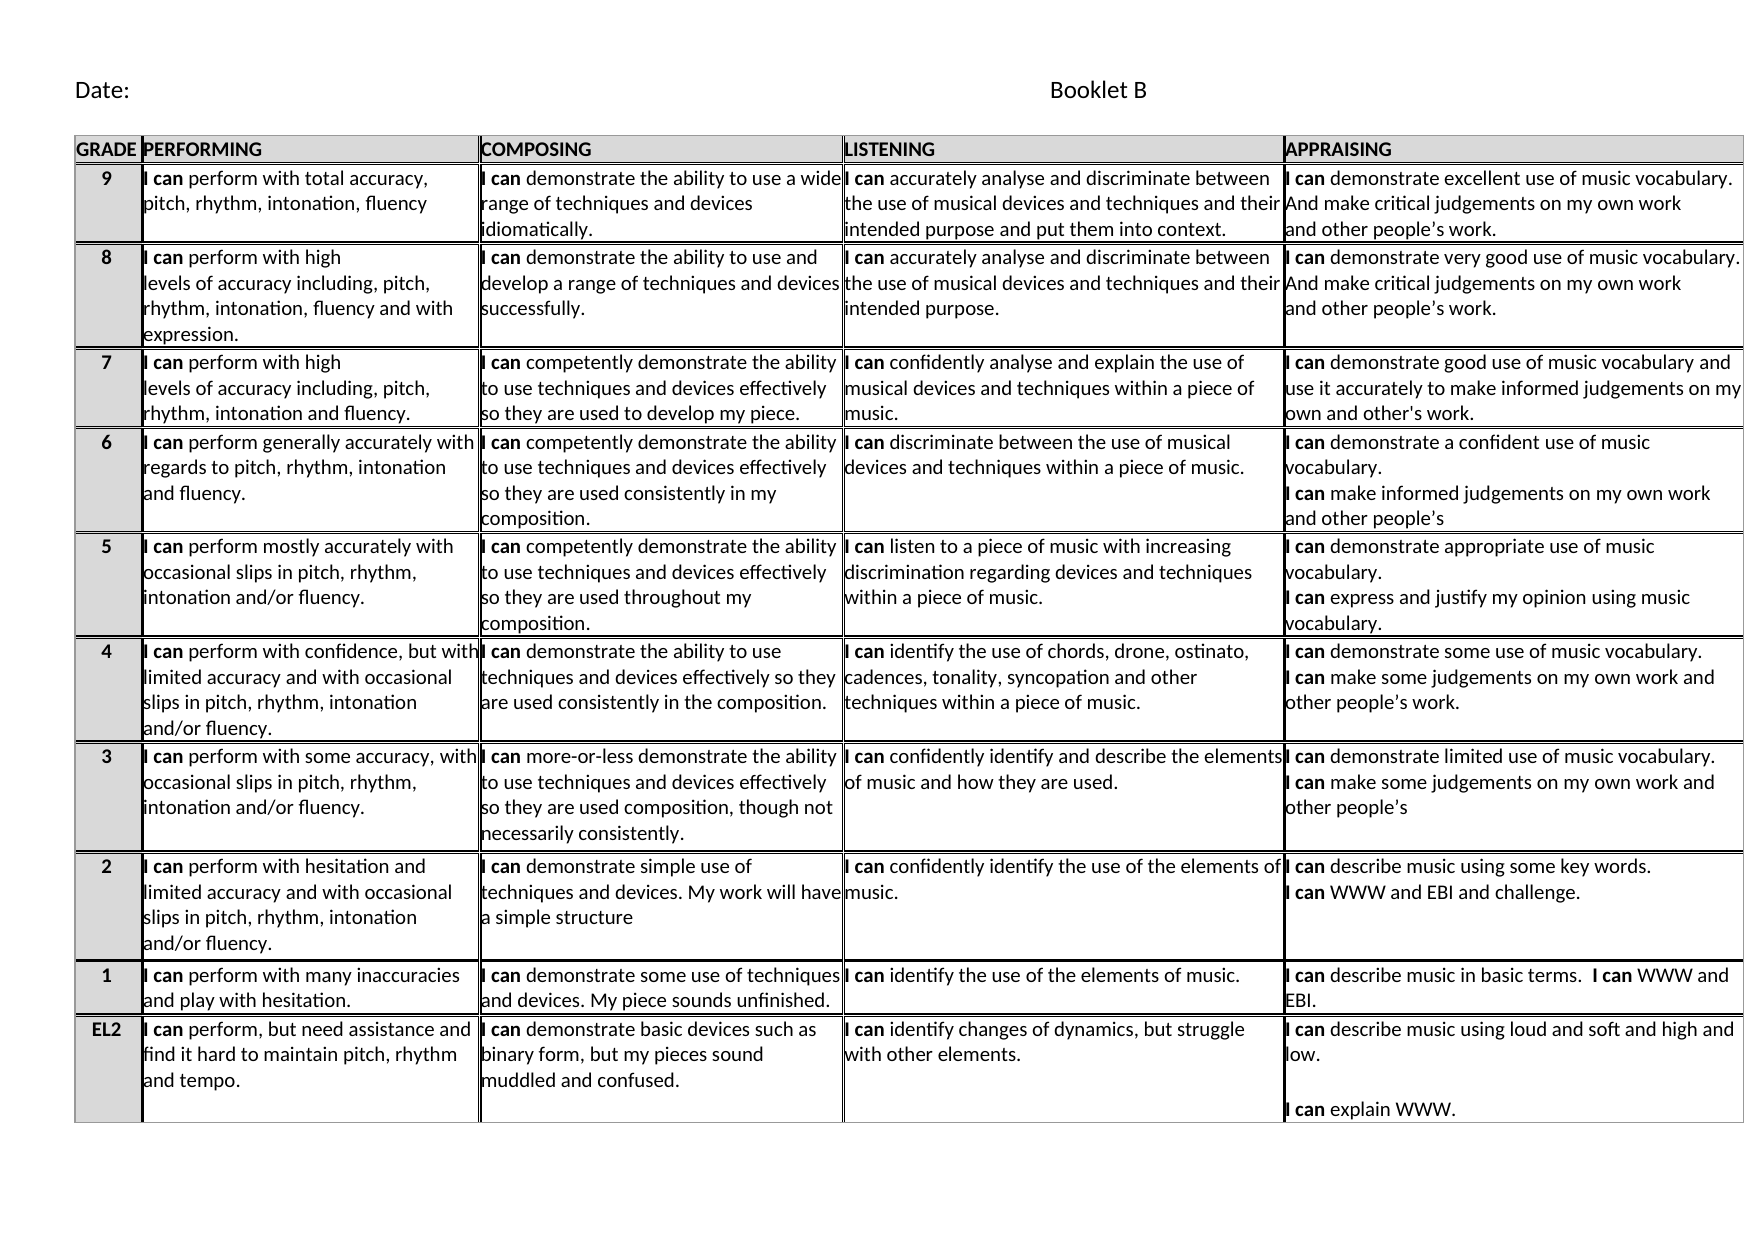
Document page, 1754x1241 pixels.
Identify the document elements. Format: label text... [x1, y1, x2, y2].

table_cell 2 [76, 854, 141, 959]
table_cell I can demonstrate limited use of music vocabulary. I can make some judgements on my own work and other people’s [1286, 744, 1743, 850]
table_cell I can demonstrate a confident use of music vocabulary. I can make informed judgements on my own work and other people’s [1286, 429, 1743, 531]
table_cell 8 [76, 245, 141, 346]
table_cell I can more-or-less demonstrate the ability to use techniques and devices effectively so they are used composition, though not necessarily consistently. [482, 744, 842, 850]
table_header PERFORMING [144, 136, 478, 162]
table_cell I can demonstrate the ability to use and develop a range of techniques and devices successfully. [482, 245, 842, 346]
table_cell I can perform with hesitation and limited accuracy and with occasional slips in pitch, rhythm, intonation and/or fluency. [144, 854, 478, 959]
table_cell 6 [76, 429, 141, 531]
table_header GRADE [76, 136, 141, 162]
table_cell I can demonstrate basic devices such as binary form, but my pieces sound muddled and confused. [482, 1017, 842, 1122]
table_cell I can demonstrate the ability to use techniques and devices effectively so they are used consistently in the composition. [482, 639, 842, 740]
table_cell I can competently demonstrate the ability to use techniques and devices effectively so they are used throughout my composition. [482, 534, 842, 635]
table_cell I can confidently identify and describe the elements of music and how they are used. [845, 744, 1283, 850]
table_cell I can demonstrate the ability to use a wide range of techniques and devices idiomatically. [482, 165, 842, 241]
table_cell I can competently demonstrate the ability to use techniques and devices effectively so they are used consistently in my composition. [482, 429, 842, 531]
table_cell I can listen to a piece of music with increasing discrimination regarding devices and techniques within a piece of music. [845, 534, 1283, 635]
table_header LISTENING [845, 136, 1283, 162]
table_cell I can perform, but need assistance and find it hard to maintain pitch, rhythm and tempo. [144, 1017, 478, 1122]
table_cell I can competently demonstrate the ability to use techniques and devices effectively so they are used to develop my piece. [482, 350, 842, 426]
table_cell I can demonstrate good use of music vocabulary and use it accurately to make informed judgements on my own and other's work. [1286, 350, 1743, 426]
table_cell I can perform with some accuracy, with occasional slips in pitch, rhythm, intonation and/or fluency. [144, 744, 478, 850]
table_cell I can describe music in basic terms. I can WWW and EBI. [1286, 962, 1743, 1013]
table_cell I can discriminate between the use of musical devices and techniques within a piece of music. [845, 429, 1283, 531]
table_cell 9 [76, 165, 141, 241]
table_cell 5 [76, 534, 141, 635]
table_cell I can accurately analyse and discriminate between the use of musical devices and techniques and their intended purpose. [845, 245, 1283, 346]
table_cell I can demonstrate very good use of music vocabulary. And make critical judgements on my own work and other people’s work. [1286, 245, 1743, 346]
table_header COMPOSING [482, 136, 842, 162]
table_cell 1 [76, 962, 141, 1013]
table_cell I can perform with high levels of accuracy including, pitch, rhythm, intonation and fluency. [144, 350, 478, 426]
table_cell I can identify the use of the elements of music. [845, 962, 1283, 1013]
table_cell I can perform with confidence, but with limited accuracy and with occasional slips in pitch, rhythm, intonation and/or fluency. [144, 639, 478, 740]
table_header APPRAISING [1286, 136, 1743, 162]
table_cell I can demonstrate appropriate use of music vocabulary. I can express and justify my opinion using music vocabulary. [1286, 534, 1743, 635]
table_cell I can perform with total accuracy, pitch, rhythm, intonation, fluency [144, 165, 478, 241]
table_cell I can accurately analyse and discriminate between the use of musical devices and techniques and their intended purpose and put them into context. [845, 165, 1283, 241]
table_cell I can demonstrate simple use of techniques and devices. My work will have a simple structure [482, 854, 842, 959]
table_cell I can perform with high levels of accuracy including, pitch, rhythm, intonation, fluency and with expression. [144, 245, 478, 346]
table_cell I can identify the use of chords, drone, ostinato, cadences, tonality, syncopation and other techniques within a piece of music. [845, 639, 1283, 740]
table_cell 4 [76, 639, 141, 740]
table_cell I can perform with many inaccuracies and play with hesitation. [144, 962, 478, 1013]
table_cell I can demonstrate excellent use of music vocabulary. And make critical judgements on my own work and other people’s work. [1286, 165, 1743, 241]
table_cell I can perform generally accurately with regards to pitch, rhythm, intonation and fluency. [144, 429, 478, 531]
table_cell I can identify changes of dynamics, but struggle with other elements. [845, 1017, 1283, 1122]
table_cell I can describe music using some key words. I can WWW and EBI and challenge. [1286, 854, 1743, 959]
table_cell I can perform mostly accurately with occasional slips in pitch, rhythm, intonation and/or fluency. [144, 534, 478, 635]
table_cell 7 [76, 350, 141, 426]
table_cell I can confidently analyse and explain the use of musical devices and techniques within a piece of music. [845, 350, 1283, 426]
table_cell I can demonstrate some use of techniques and devices. My piece sounds unfinished. [482, 962, 842, 1013]
table_cell 3 [76, 744, 141, 850]
table_cell I can describe music using loud and soft and high and low. I can explain WWW. [1286, 1017, 1743, 1122]
table_cell EL2 [76, 1017, 141, 1122]
table_cell I can demonstrate some use of music vocabulary. I can make some judgements on my own work and other people’s work. [1286, 639, 1743, 740]
table_cell I can confidently identify the use of the elements of music. [845, 854, 1283, 959]
